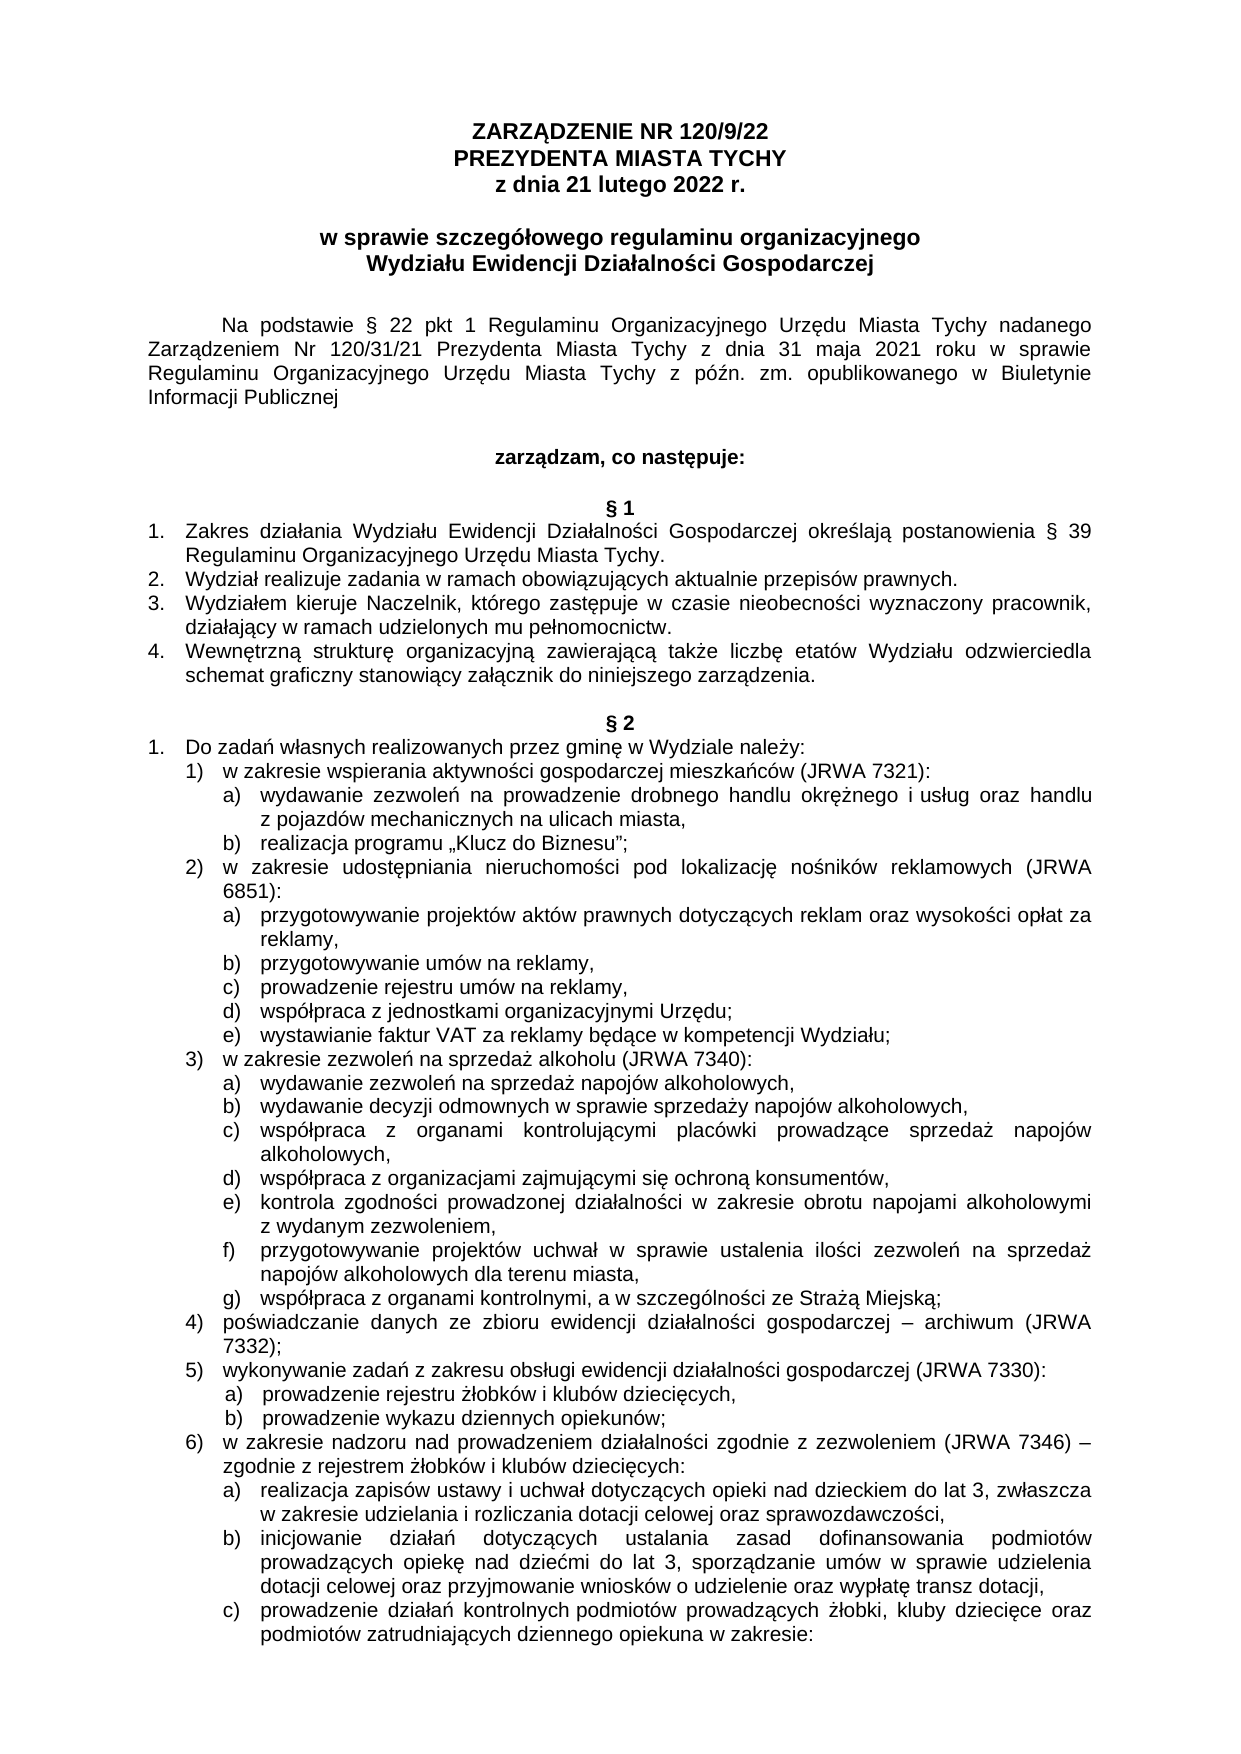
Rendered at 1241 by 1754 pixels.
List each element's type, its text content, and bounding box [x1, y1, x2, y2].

text Na podstawie § 22 pkt 1 Regulaminu Organizacyjnego Urzędu Miasta Tychy nadanego Zarządzeniem Nr 120/31/21 Prezydenta Miasta Tychy z dnia 31 maja 2021 roku w sprawie Regulaminu Organizacyjnego Urzędu Miasta Tychy z późn. zm. opublikowanego w Biuletynie Informacji Publicznej [148, 313, 1092, 408]
text w sprawie szczegółowego regulaminu organizacyjnego [148, 223, 1092, 250]
list współpraca z organami kontrolującymi placówki prowadzące sprzedaż napojów alkoholowych, [223, 1118, 1092, 1166]
list prowadzenie rejestru żłobków i klubów dziecięcych, [224, 1382, 1092, 1406]
list przygotowywanie umów na reklamy, [223, 951, 1092, 974]
text z dnia 21 lutego 2022 r. [148, 171, 1092, 197]
list w zakresie nadzoru nad prowadzeniem działalności zgodnie z zezwoleniem (JRWA 7346) – zgodnie z rejestrem żłobków i klubów dziecięcych: [185, 1430, 1092, 1478]
list w zakresie wspierania aktywności gospodarczej mieszkańców (JRWA 7321): [185, 759, 1092, 783]
list prowadzenie działań kontrolnych podmiotów prowadzących żłobki, kluby dziecięce oraz podmiotów zatrudniających dziennego opiekuna w zakresie: [223, 1597, 1092, 1645]
list realizacja zapisów ustawy i uchwał dotyczących opieki nad dzieckiem do lat 3, zwłaszcza w zakresie udzielania i rozliczania dotacji celowej oraz sprawozdawczości, [223, 1478, 1092, 1526]
text Wydziału Ewidencji Działalności Gospodarczej [148, 250, 1092, 276]
list wydawanie zezwoleń na prowadzenie drobnego handlu okrężnego i usług oraz handlu z pojazdów mechanicznych na ulicach miasta, [223, 783, 1092, 831]
list Zakres działania Wydziału Ewidencji Działalności Gospodarczej określają postanowienia § 39 Regulaminu Organizacyjnego Urzędu Miasta Tychy. [148, 519, 1092, 567]
list poświadczanie danych ze zbioru ewidencji działalności gospodarczej – archiwum (JRWA 7332); [185, 1310, 1092, 1358]
list inicjowanie działań dotyczących ustalania zasad dofinansowania podmiotów prowadzących opiekę nad dziećmi do lat 3, sporządzanie umów w sprawie udzielenia dotacji celowej oraz przyjmowanie wniosków o udzielenie oraz wypłatę transz dotacji, [223, 1526, 1092, 1597]
list przygotowywanie projektów aktów prawnych dotyczących reklam oraz wysokości opłat za reklamy, [223, 903, 1092, 951]
list Wydział realizuje zadania w ramach obowiązujących aktualnie przepisów prawnych. [148, 567, 1092, 591]
list wystawianie faktur VAT za reklamy będące w kompetencji Wydziału; [223, 1022, 1092, 1046]
list Do zadań własnych realizowanych przez gminę w Wydziale należy: [148, 735, 1092, 759]
list wydawanie zezwoleń na sprzedaż napojów alkoholowych, [223, 1070, 1092, 1094]
list prowadzenie wykazu dziennych opiekunów; [224, 1406, 1092, 1430]
list prowadzenie rejestru umów na reklamy, [223, 974, 1092, 998]
text zarządzam, co następuje: [148, 445, 1092, 469]
list Wewnętrzną strukturę organizacyjną zawierającą także liczbę etatów Wydziału odzwierciedla schemat graficzny stanowiący załącznik do niniejszego zarządzenia. [148, 639, 1092, 687]
list współpraca z organizacjami zajmującymi się ochroną konsumentów, [223, 1166, 1092, 1190]
list w zakresie udostępniania nieruchomości pod lokalizację nośników reklamowych (JRWA 6851): [185, 855, 1092, 903]
list przygotowywanie projektów uchwał w sprawie ustalenia ilości zezwoleń na sprzedaż napojów alkoholowych dla terenu miasta, [223, 1238, 1092, 1286]
text § 1 [148, 495, 1092, 519]
title ZARZĄDZENIE NR 120/9/22 [148, 118, 1092, 144]
list kontrola zgodności prowadzonej działalności w zakresie obrotu napojami alkoholowymi z wydanym zezwoleniem, [223, 1190, 1092, 1238]
list wydawanie decyzji odmownych w sprawie sprzedaży napojów alkoholowych, [223, 1094, 1092, 1118]
list realizacja programu „Klucz do Biznesu”; [223, 831, 1092, 855]
list w zakresie zezwoleń na sprzedaż alkoholu (JRWA 7340): [185, 1046, 1092, 1070]
text PREZYDENTA MIASTA TYCHY [148, 144, 1092, 171]
list Wydziałem kieruje Naczelnik, którego zastępuje w czasie nieobecności wyznaczony pracownik, działający w ramach udzielonych mu pełnomocnictw. [148, 591, 1092, 639]
text § 2 [148, 711, 1092, 735]
list współpraca z organami kontrolnymi, a w szczególności ze Strażą Miejską; [223, 1286, 1092, 1310]
list wykonywanie zadań z zakresu obsługi ewidencji działalności gospodarczej (JRWA 7330): [185, 1358, 1092, 1382]
list współpraca z jednostkami organizacyjnymi Urzędu; [223, 998, 1092, 1022]
